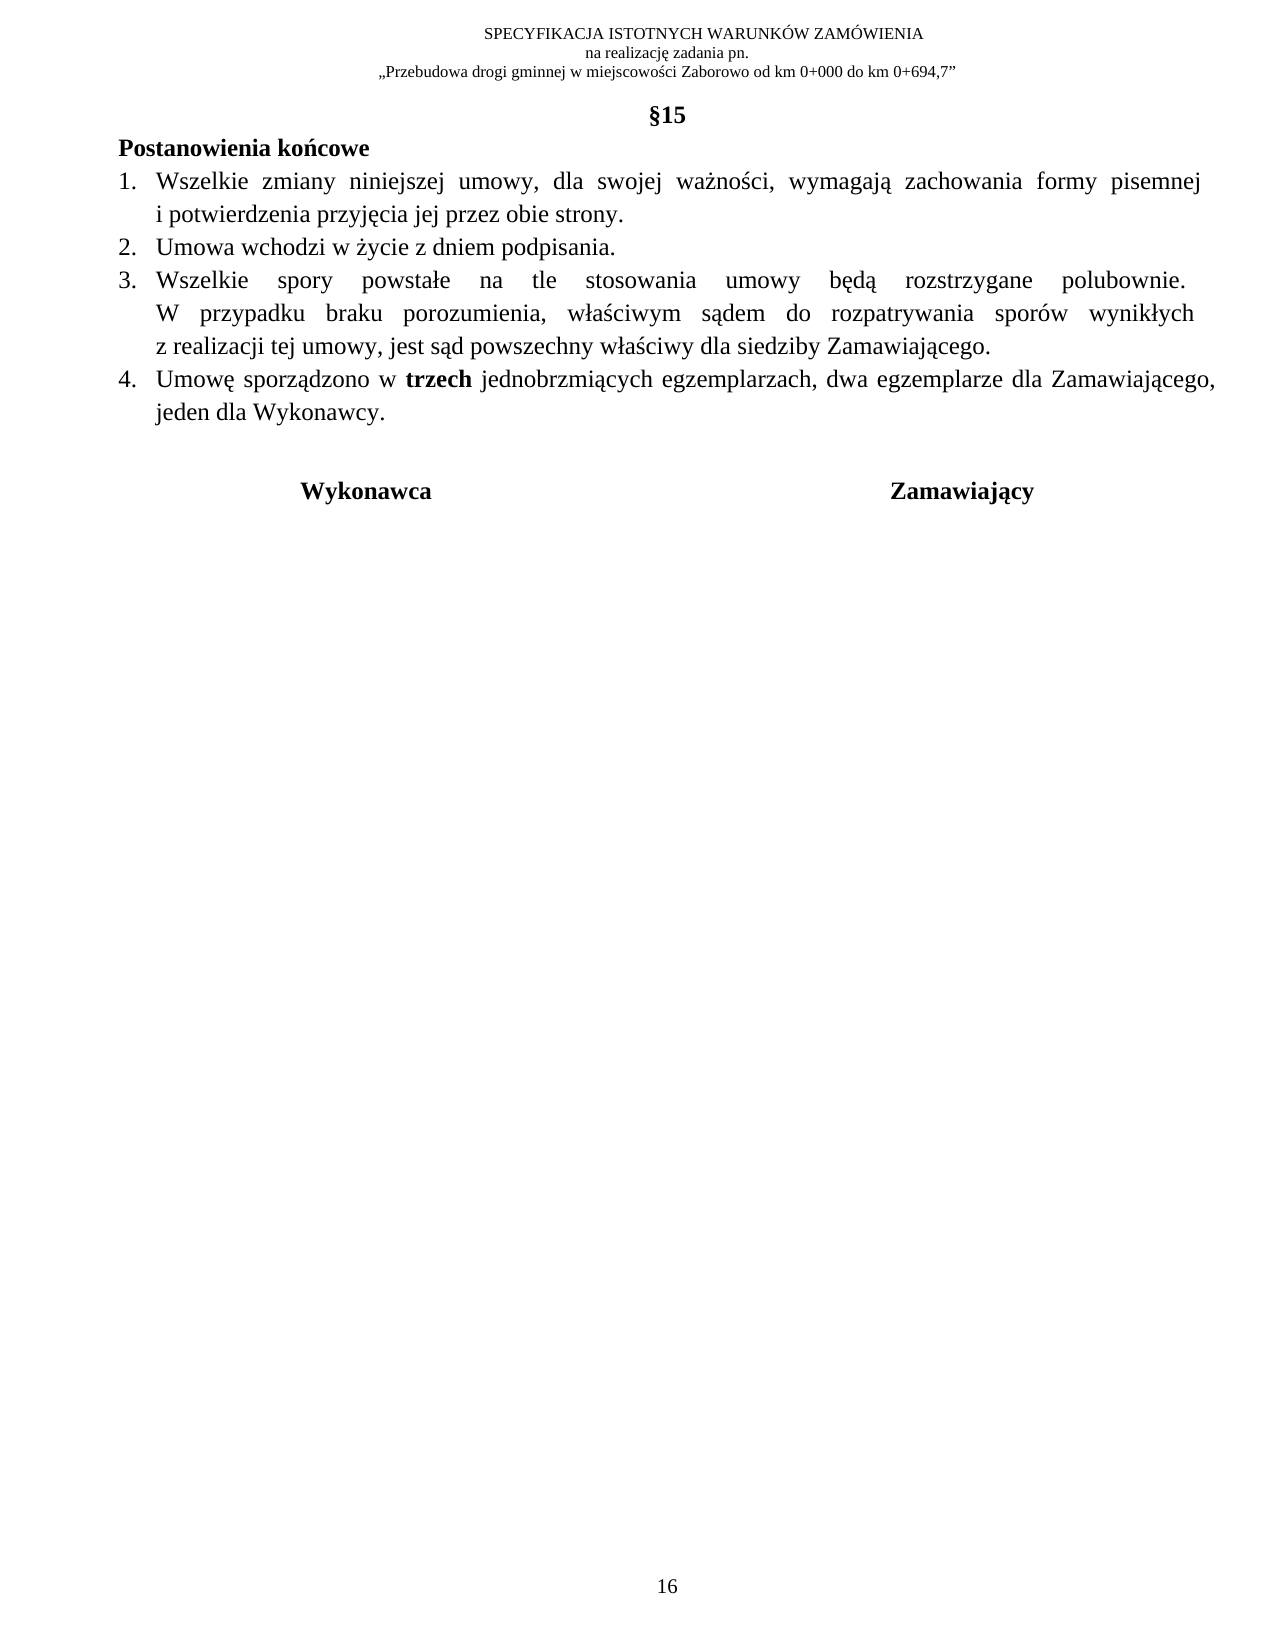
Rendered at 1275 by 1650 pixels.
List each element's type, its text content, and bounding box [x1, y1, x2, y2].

list Umowę sporządzono w trzech jednobrzmiących egzemplarzach, dwa egzemplarze dla Zamawiającego, jeden dla Wykonawcy. [118, 364, 1216, 426]
text Postanowienia końcowe [118, 133, 1216, 162]
list Umowa wchodzi w życie z dniem podpisania. [118, 232, 1216, 261]
text §15 [118, 100, 1216, 129]
list Wszelkie spory powstałe na tle stosowania umowy będą rozstrzygane polubownie. W przypadku braku porozumienia, właściwym sądem do rozpatrywania sporów wynikłych z realizacji tej umowy, jest sąd powszechny właściwy dla siedziby Zamawiającego. [118, 265, 1216, 360]
text Wykonawca Zamawiający [118, 476, 1216, 504]
list Wszelkie zmiany niniejszej umowy, dla swojej ważności, wymagają zachowania formy pisemnej i potwierdzenia przyjęcia jej przez obie strony. [118, 166, 1216, 228]
